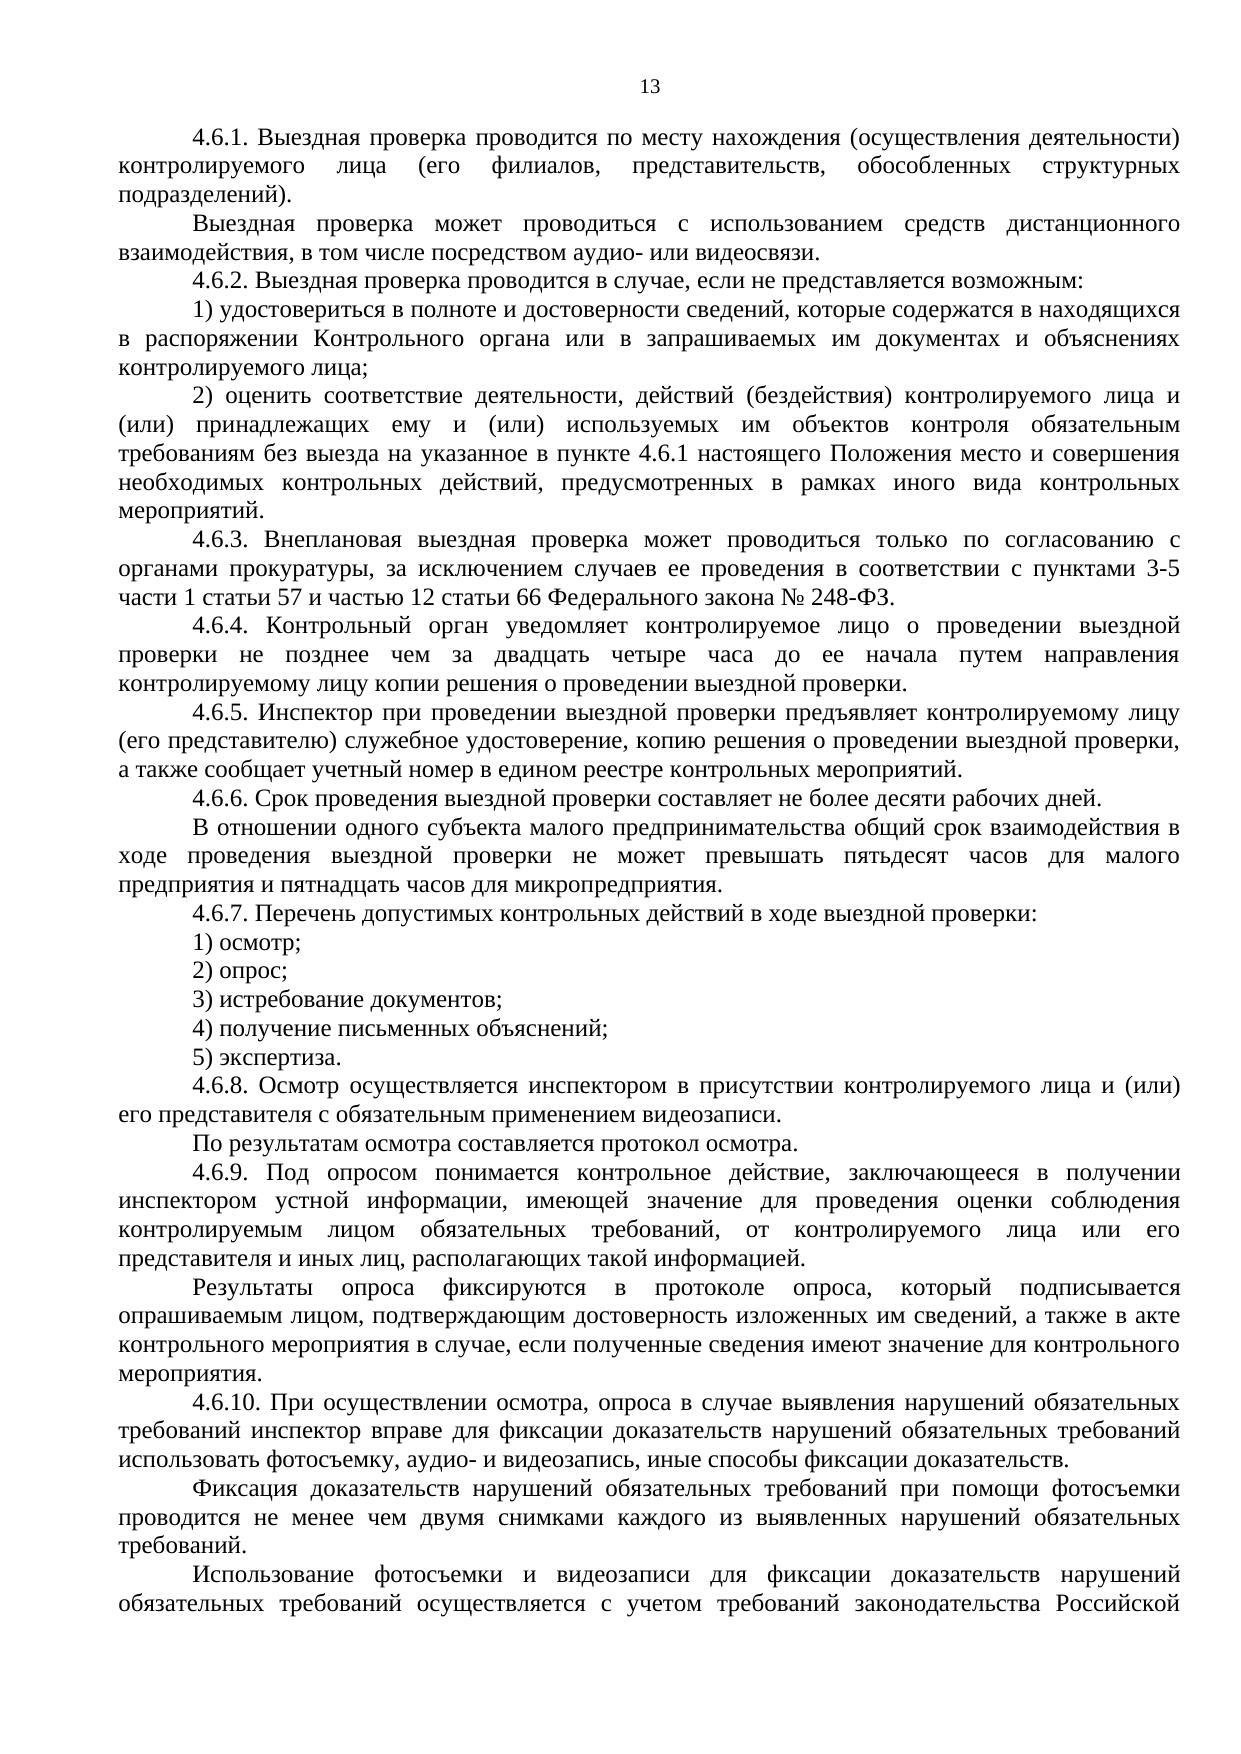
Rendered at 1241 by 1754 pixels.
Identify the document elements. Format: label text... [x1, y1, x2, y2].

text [118, 1559, 1181, 1617]
text Результаты опроса фиксируются в протоколе опроса, который подписывается опрашиваемым лицом, подтверждающим достоверность изложенных им сведений, а также в акте контрольного мероприятия в случае, если полученные сведения имеют значение для контрольного мероприятия. [118, 1272, 1181, 1387]
text 1) удостовериться в полноте и достоверности сведений, которые содержатся в находящихся в распоряжении Контрольного органа или в запрашиваемых им документах и объяснениях контролируемого лица; [118, 294, 1181, 381]
text Выездная проверка может проводиться с использованием средств дистанционного взаимодействия, в том числе посредством аудио- или видеосвязи. [118, 208, 1181, 266]
text 4.6.9. Под опросом понимается контрольное действие, заключающееся в получении инспектором устной информации, имеющей значение для проведения оценки соблюдения контролируемым лицом обязательных требований, от контролируемого лица или его представителя и иных лиц, располагающих такой информацией. [118, 1157, 1181, 1272]
text 4.6.10. При осуществлении осмотра, опроса в случае выявления нарушений обязательных требований инспектор вправе для фиксации доказательств нарушений обязательных требований использовать фотосъемку, аудио- и видеозапись, иные способы фиксации доказательств. [118, 1387, 1181, 1473]
text 4) получение письменных объяснений; [118, 1013, 1181, 1042]
list 4.6.5. Инспектор при проведении выездной проверки предъявляет контролируемому лицу (его представителю) служебное удостоверение, копию решения о проведении выездной проверки, а также сообщает учетный номер в едином реестре контрольных мероприятий. [118, 697, 1181, 783]
list 4.6.1. Выездная проверка проводится по месту нахождения (осуществления деятельности) контролируемого лица (его филиалов, представительств, обособленных структурных подразделений). [118, 122, 1181, 208]
text 2) опрос; [118, 956, 1181, 984]
text 3) истребование документов; [118, 984, 1181, 1013]
text 4.6.4. Контрольный орган уведомляет контролируемое лицо о проведении выездной проверки не позднее чем за двадцать четыре часа до ее начала путем направления контролируемому лицу копии решения о проведении выездной проверки. [118, 611, 1181, 697]
text 2) оценить соответствие деятельности, действий (бездействия) контролируемого лица и (или) принадлежащих ему и (или) используемых им объектов контроля обязательным требованиям без выезда на указанное в пункте 4.6.1 настоящего Положения место и совершения необходимых контрольных действий, предусмотренных в рамках иного вида контрольных мероприятий. [118, 381, 1181, 524]
list 4.6.2. Выездная проверка проводится в случае, если не представляется возможным: [118, 266, 1181, 294]
list В отношении одного субъекта малого предпринимательства общий срок взаимодействия в ходе проведения выездной проверки не может превышать пятьдесят часов для малого предприятия и пятнадцать часов для микропредприятия. [118, 812, 1181, 898]
text 5) экспертиза. [118, 1042, 1181, 1071]
list 4.6.6. Срок проведения выездной проверки составляет не более десяти рабочих дней. [118, 783, 1181, 812]
text 1) осмотр; [118, 927, 1181, 956]
text Фиксация доказательств нарушений обязательных требований при помощи фотосъемки проводится не менее чем двумя снимками каждого из выявленных нарушений обязательных требований. [118, 1473, 1181, 1559]
text 4.6.7. Перечень допустимых контрольных действий в ходе выездной проверки: [118, 898, 1181, 927]
text 4.6.8. Осмотр осуществляется инспектором в присутствии контролируемого лица и (или) его представителя с обязательным применением видеозаписи. [118, 1071, 1181, 1128]
text По результатам осмотра составляется протокол осмотра. [118, 1128, 1181, 1157]
text 4.6.3. Внеплановая выездная проверка может проводиться только по согласованию с органами прокуратуры, за исключением случаев ее проведения в соответствии с пунктами 3-5 части 1 статьи 57 и частью 12 статьи 66 Федерального закона № 248-ФЗ. [118, 524, 1181, 611]
